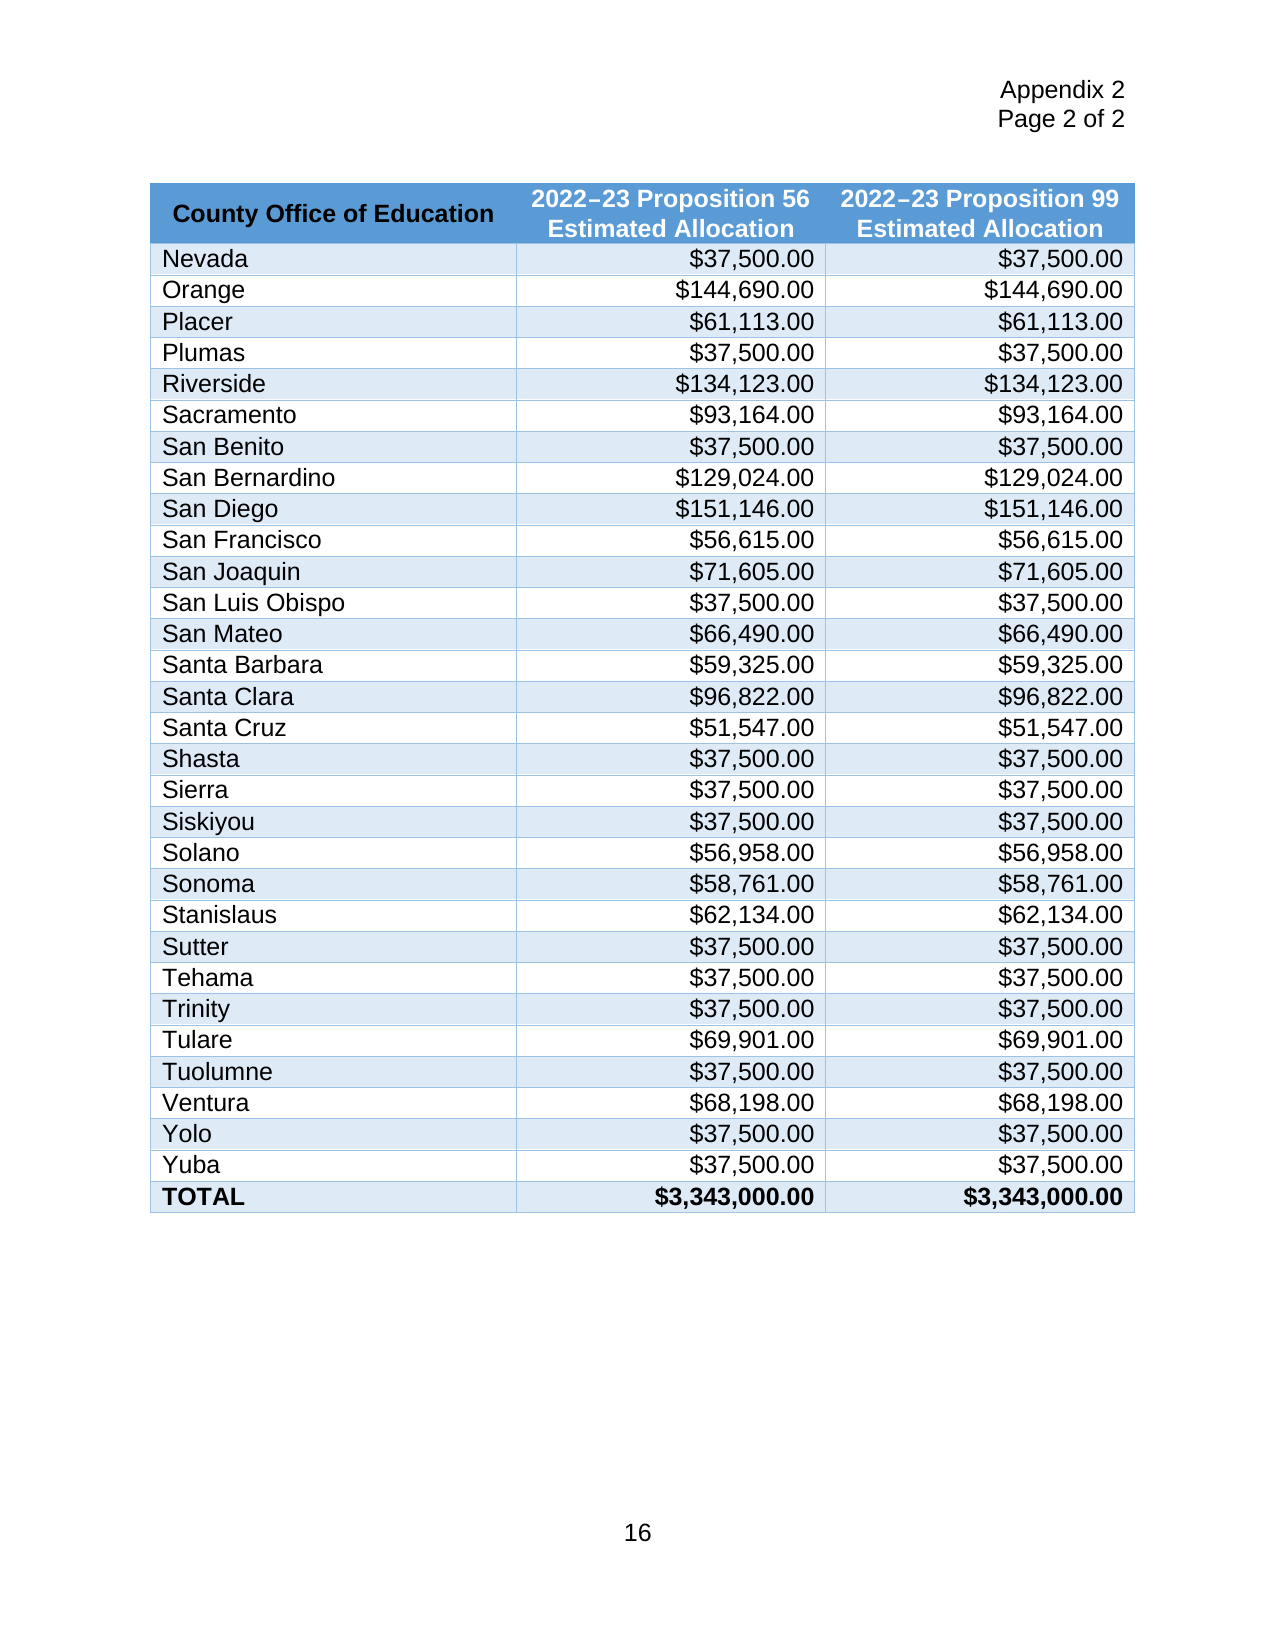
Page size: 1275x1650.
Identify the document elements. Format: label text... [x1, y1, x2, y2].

table_cell $68,198.00 [826, 1088, 1134, 1118]
table_cell Yolo [151, 1119, 516, 1149]
table_cell Santa Clara [151, 682, 516, 712]
table_header County Office of Education [151, 184, 516, 243]
table_cell Sutter [151, 932, 516, 962]
table_cell $37,500.00 [517, 776, 825, 806]
table_cell Shasta [151, 744, 516, 774]
table_cell Orange [151, 276, 516, 306]
table_cell $37,500.00 [826, 588, 1134, 618]
table_cell $37,500.00 [517, 994, 825, 1024]
table_cell $37,500.00 [517, 1057, 825, 1087]
table_cell Tehama [151, 963, 516, 993]
table_cell $37,500.00 [517, 432, 825, 462]
table_cell San Benito [151, 432, 516, 462]
table_cell Yuba [151, 1151, 516, 1181]
table_cell $37,500.00 [826, 338, 1134, 368]
table_cell $37,500.00 [517, 588, 825, 618]
table_cell $66,490.00 [517, 619, 825, 649]
table_cell Ventura [151, 1088, 516, 1118]
table_cell $56,958.00 [517, 838, 825, 868]
table_cell $37,500.00 [517, 1151, 825, 1181]
table_cell San Mateo [151, 619, 516, 649]
table_cell Nevada [151, 244, 516, 274]
table_cell $151,146.00 [826, 494, 1134, 524]
table_cell Placer [151, 307, 516, 337]
table_header 2022–23 Proposition 56 Estimated Allocation [517, 184, 825, 243]
table_cell Solano [151, 838, 516, 868]
table_cell San Diego [151, 494, 516, 524]
table_cell $69,901.00 [826, 1026, 1134, 1056]
table_cell $71,605.00 [517, 557, 825, 587]
table_cell $66,490.00 [826, 619, 1134, 649]
table_cell $61,113.00 [517, 307, 825, 337]
table_cell Tuolumne [151, 1057, 516, 1087]
table_cell $96,822.00 [826, 682, 1134, 712]
table_cell $62,134.00 [517, 901, 825, 931]
table_cell $37,500.00 [517, 744, 825, 774]
table_cell Sonoma [151, 869, 516, 899]
table_cell $59,325.00 [517, 651, 825, 681]
table_cell $134,123.00 [826, 369, 1134, 399]
table_cell $37,500.00 [826, 1057, 1134, 1087]
table_cell $129,024.00 [826, 463, 1134, 493]
table_cell $37,500.00 [517, 807, 825, 837]
table_cell $37,500.00 [826, 744, 1134, 774]
table_cell TOTAL [151, 1182, 516, 1212]
table_cell $37,500.00 [826, 932, 1134, 962]
table_cell $37,500.00 [517, 244, 825, 274]
table_cell $37,500.00 [826, 963, 1134, 993]
table_cell Santa Cruz [151, 713, 516, 743]
table_cell $37,500.00 [826, 807, 1134, 837]
table_cell $59,325.00 [826, 651, 1134, 681]
table_cell San Francisco [151, 526, 516, 556]
table_cell $37,500.00 [826, 776, 1134, 806]
table_cell $51,547.00 [517, 713, 825, 743]
table_cell San Bernardino [151, 463, 516, 493]
table_cell $62,134.00 [826, 901, 1134, 931]
table_cell $3,343,000.00 [826, 1182, 1134, 1212]
table_cell $3,343,000.00 [517, 1182, 825, 1212]
table_cell $144,690.00 [517, 276, 825, 306]
table_cell $129,024.00 [517, 463, 825, 493]
table_cell $56,615.00 [517, 526, 825, 556]
table_cell Sacramento [151, 401, 516, 431]
table_cell $71,605.00 [826, 557, 1134, 587]
table_cell $37,500.00 [517, 338, 825, 368]
table_cell $69,901.00 [517, 1026, 825, 1056]
table_cell Siskiyou [151, 807, 516, 837]
table_cell $37,500.00 [826, 244, 1134, 274]
table_cell $51,547.00 [826, 713, 1134, 743]
table_cell Stanislaus [151, 901, 516, 931]
table_cell Santa Barbara [151, 651, 516, 681]
table_cell $37,500.00 [517, 932, 825, 962]
table_cell Sierra [151, 776, 516, 806]
table_cell San Luis Obispo [151, 588, 516, 618]
table_cell $37,500.00 [517, 963, 825, 993]
table_cell $56,958.00 [826, 838, 1134, 868]
table_cell $151,146.00 [517, 494, 825, 524]
table_cell $56,615.00 [826, 526, 1134, 556]
table_cell Plumas [151, 338, 516, 368]
table_cell $37,500.00 [826, 994, 1134, 1024]
table_cell Riverside [151, 369, 516, 399]
table_cell $58,761.00 [826, 869, 1134, 899]
table_cell $58,761.00 [517, 869, 825, 899]
table_cell $144,690.00 [826, 276, 1134, 306]
table_cell $37,500.00 [826, 432, 1134, 462]
table_cell $68,198.00 [517, 1088, 825, 1118]
table_cell $37,500.00 [517, 1119, 825, 1149]
table_header 2022–23 Proposition 99 Estimated Allocation [826, 184, 1134, 243]
table_cell San Joaquin [151, 557, 516, 587]
table_cell Tulare [151, 1026, 516, 1056]
table_cell $93,164.00 [517, 401, 825, 431]
table_cell $37,500.00 [826, 1119, 1134, 1149]
table_cell $61,113.00 [826, 307, 1134, 337]
table_cell $37,500.00 [826, 1151, 1134, 1181]
table_cell $134,123.00 [517, 369, 825, 399]
table_cell Trinity [151, 994, 516, 1024]
table_cell $93,164.00 [826, 401, 1134, 431]
table_cell $96,822.00 [517, 682, 825, 712]
